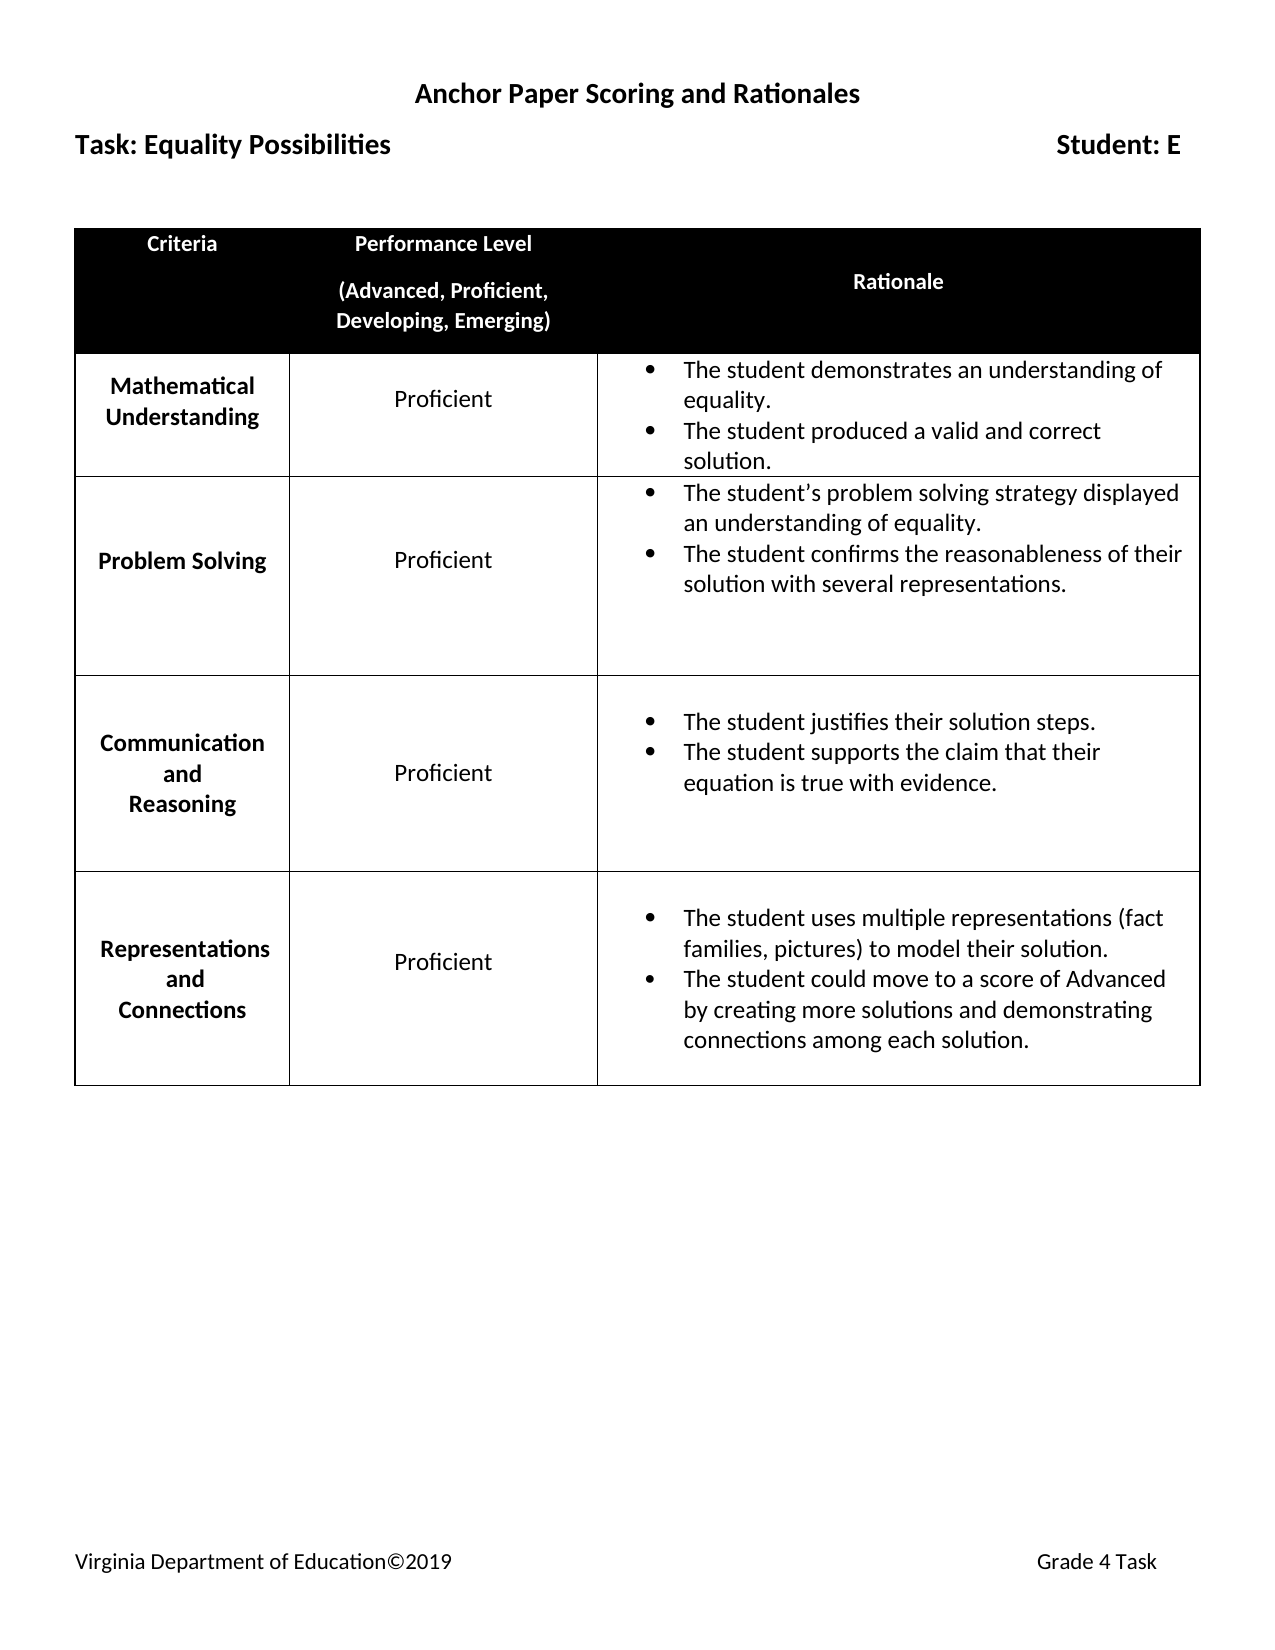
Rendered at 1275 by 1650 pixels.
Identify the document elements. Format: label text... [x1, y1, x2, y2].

table_cell The student demonstrates an understanding of equality. The student produced a valid and correct solution. [598, 354, 1199, 476]
table_cell The student justifies their solution steps. The student supports the claim that their equation is true with evidence. [598, 676, 1199, 871]
table_cell Proficient [290, 872, 597, 1085]
table_cell Representations and Connections [76, 872, 289, 1085]
table_header Criteria [76, 229, 289, 353]
table_cell Mathematical Understanding [76, 354, 289, 476]
table_cell The student uses multiple representations (fact families, pictures) to model their solution. The student could move to a score of Advanced by creating more solutions and demonstrating connections among each solution. [598, 872, 1199, 1085]
table_cell Proficient [290, 354, 597, 476]
table_cell Proficient [290, 477, 597, 674]
table_cell Communication and Reasoning [76, 676, 289, 871]
text Anchor Paper Scoring and Rationales [75, 75, 1200, 111]
table_cell The student’s problem solving strategy displayed an understanding of equality. The student confirms the reasonableness of their solution with several representations. [598, 477, 1199, 674]
table_header Rationale [598, 229, 1199, 353]
table_cell Problem Solving [76, 477, 289, 674]
text Task: Equality Possibilities Student: E [75, 126, 1200, 162]
table_header Performance Level (Advanced, Proficient, Developing, Emerging) [290, 229, 597, 353]
table_cell Proficient [290, 676, 597, 871]
